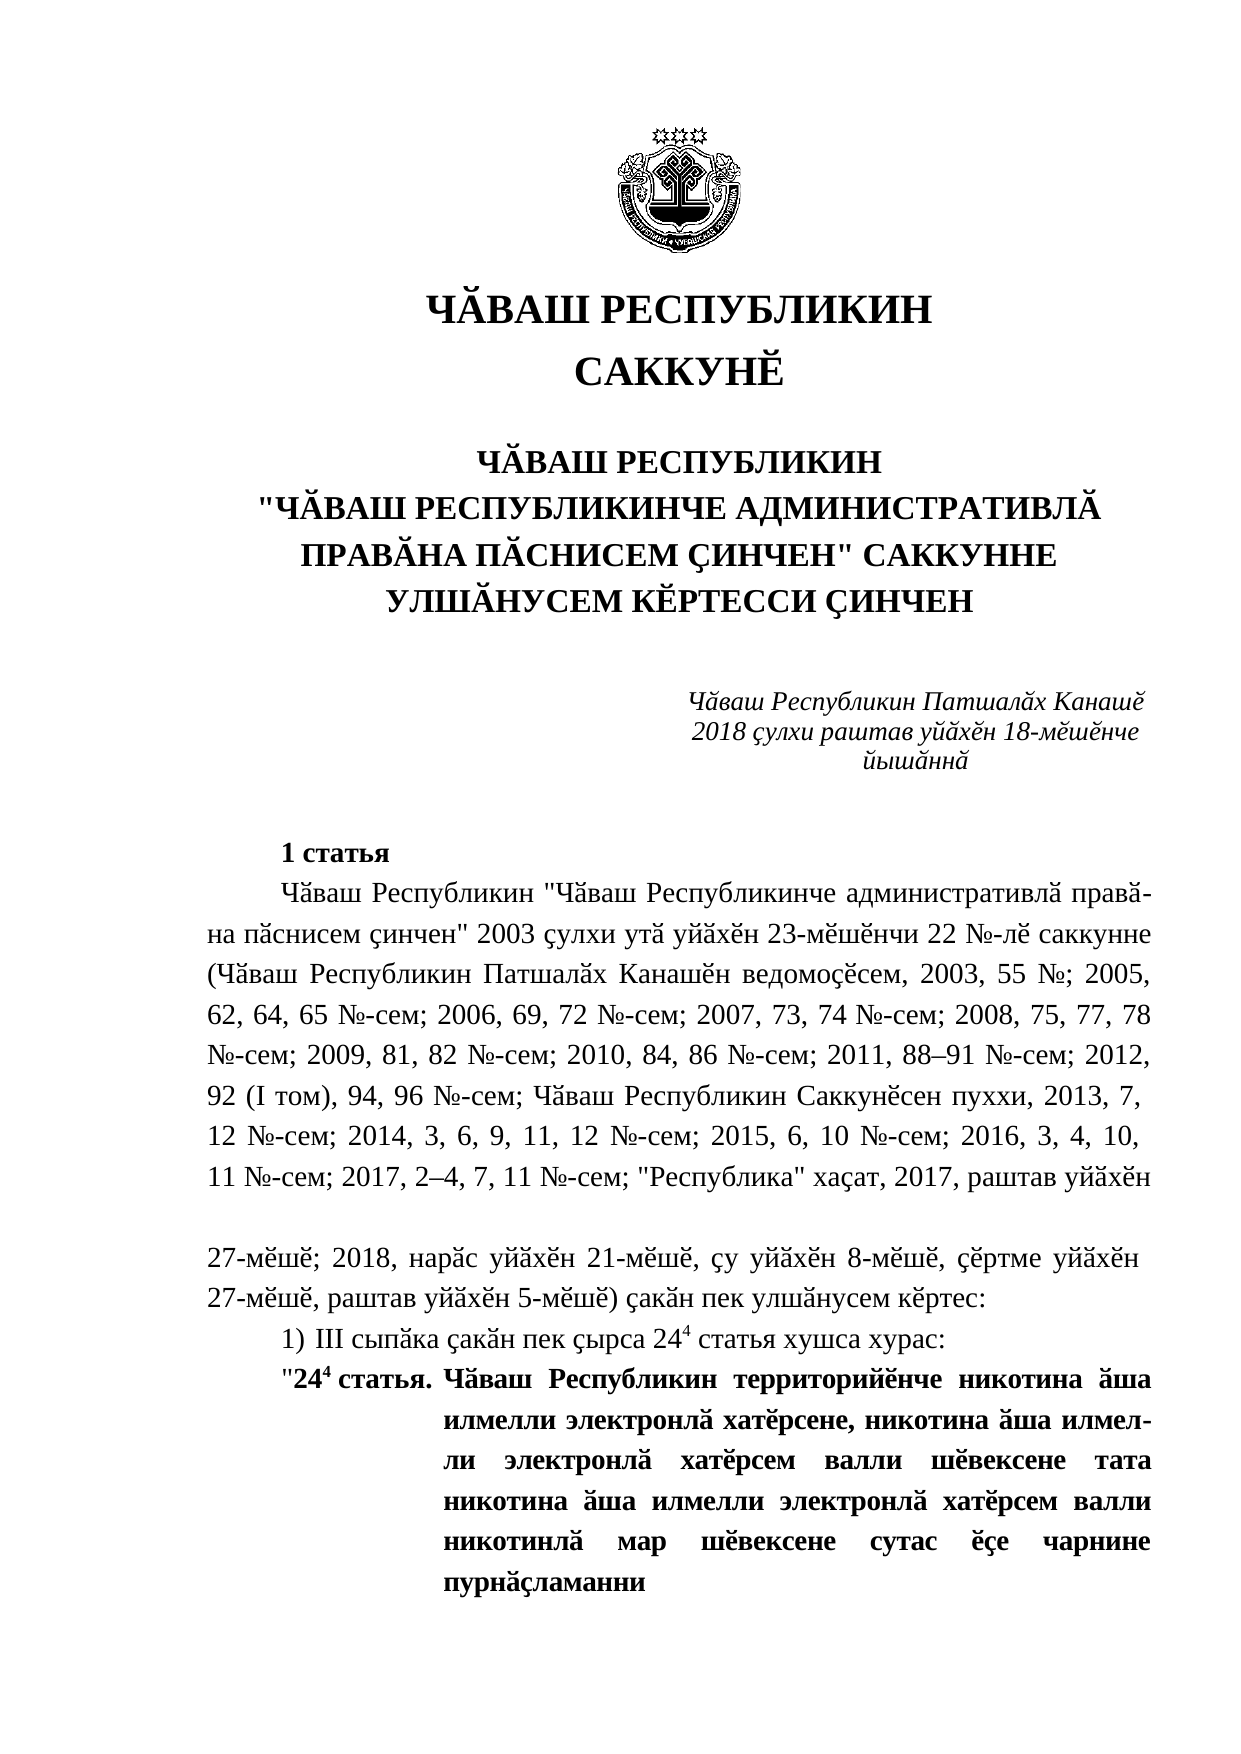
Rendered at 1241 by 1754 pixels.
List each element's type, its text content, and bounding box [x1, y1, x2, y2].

text 2018 ҫулхи раштав уйӑхӗн 18-мӗшӗнче [679, 716, 1152, 746]
text 1) III сыпӑка ҫакӑн пек ҫырса 244 статья хушса хурас: [207, 1321, 1152, 1354]
picture [617, 127, 741, 253]
subtitle ЧӐВАШ РЕСПУБЛИКИН [207, 442, 1152, 481]
text йышӑннӑ [679, 746, 1152, 776]
title ЧӐВАШ РЕСПУБЛИКИН [207, 284, 1152, 332]
text "244 статья. Чӑваш Республикин территорийӗнче никотина ӑша илмелли электронлӑ хатӗрсене, никотина ӑша илмелли электронлӑ хатӗрсем валли шӗвексене тата никотина ӑша илмелли электронлӑ хатӗрсем валли никотинлӑ мар шӗвексене сутас ӗҫе чарнине пурнӑҫламанни [281, 1361, 1152, 1598]
text САККУНӖ [207, 346, 1152, 394]
subtitle улшӐнусем кӖртесси ҫинчен [207, 581, 1152, 619]
text 1 статья [207, 835, 1152, 868]
text Чӑваш Республикин Патшалӑх Канашӗ [679, 687, 1152, 716]
subtitle "ЧӐВАШ РЕСПУБЛИКИНЧЕ АДМИНИСТРАТИВЛӐ ПРАВӐНА ПӐСНИСЕМ ҪИНЧЕН" САККУННЕ [207, 488, 1152, 573]
text Чӑваш Республикин "Чӑваш Республикинче административлӑ правӑна пӑснисем ҫинчен" 2003 ҫулхи утӑ уйӑхӗн 23-мӗшӗнчи 22 №-лӗ саккунне (Чӑваш Республикин Патшалӑх Канашӗн ведомоҫӗсем, 2003, 55 №; 2005, 62, 64, 65 №-сем; 2006, 69, 72 №-сем; 2007, 73, 74 №-сем; 2008, 75, 77, 78 №-сем; 2009, 81, 82 №-сем; 2010, 84, 86 №-сем; 2011, 88–91 №-сем; 2012, 92 (I том), 94, 96 №-cем; Чӑваш Республикин Саккунӗсен пуххи, 2013, 7, 12 №-сем; 2014, 3, 6, 9, 11, 12 №-сем; 2015, 6, 10 №-сем; 2016, 3, 4, 10, 11 №-сем; 2017, 2–4, 7, 11 №-сем; "Республика" хаҫат, 2017, раштав уйӑхӗн 27-мӗшӗ; 2018, нарӑс уйӑхӗн 21-мӗшӗ, ҫу уйӑхӗн 8-мӗшӗ, ҫӗртме уйӑхӗн 27-мӗшӗ, раштав уйӑхӗн 5-мӗшӗ) ҫакӑн пек улшӑнусем кӗртес: [207, 875, 1152, 1314]
